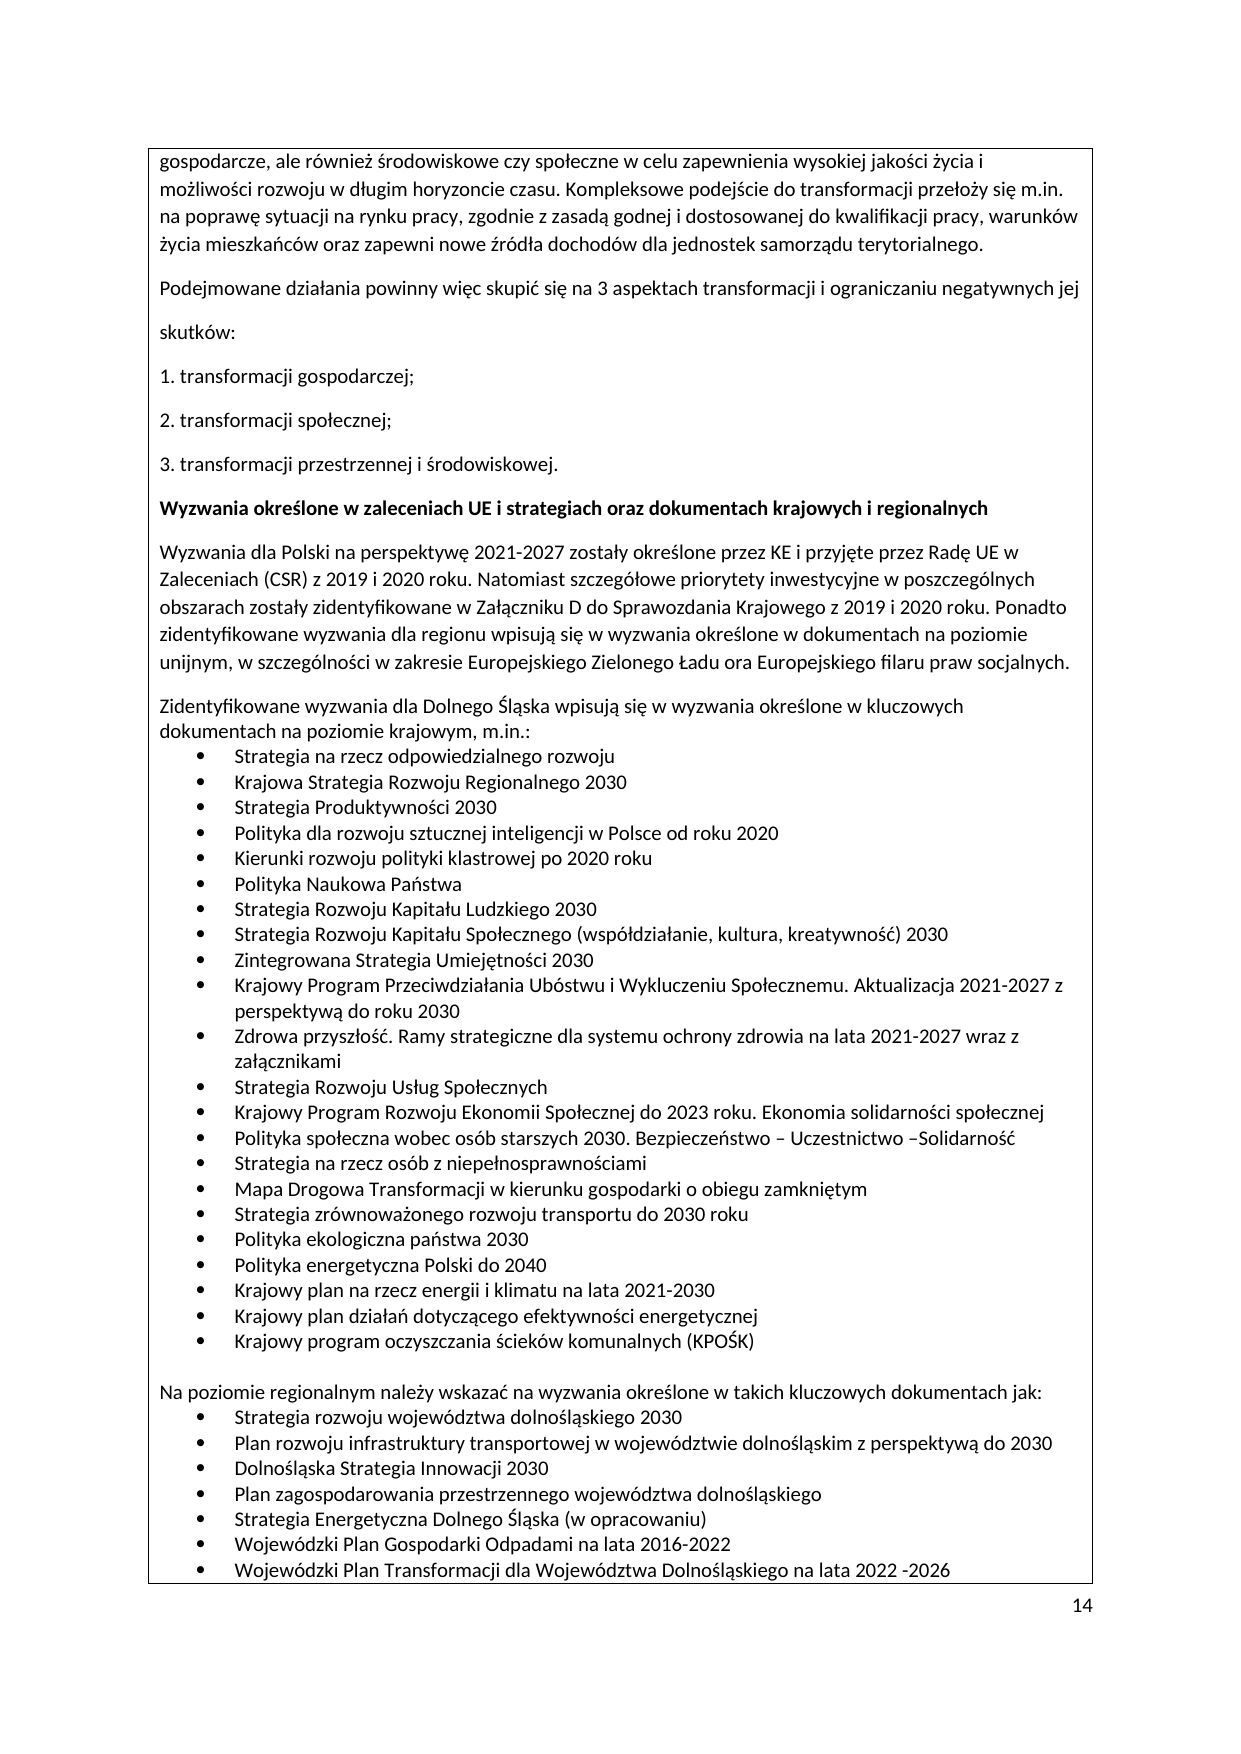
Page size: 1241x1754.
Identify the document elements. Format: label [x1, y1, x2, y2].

table_header [149, 149, 1092, 1582]
